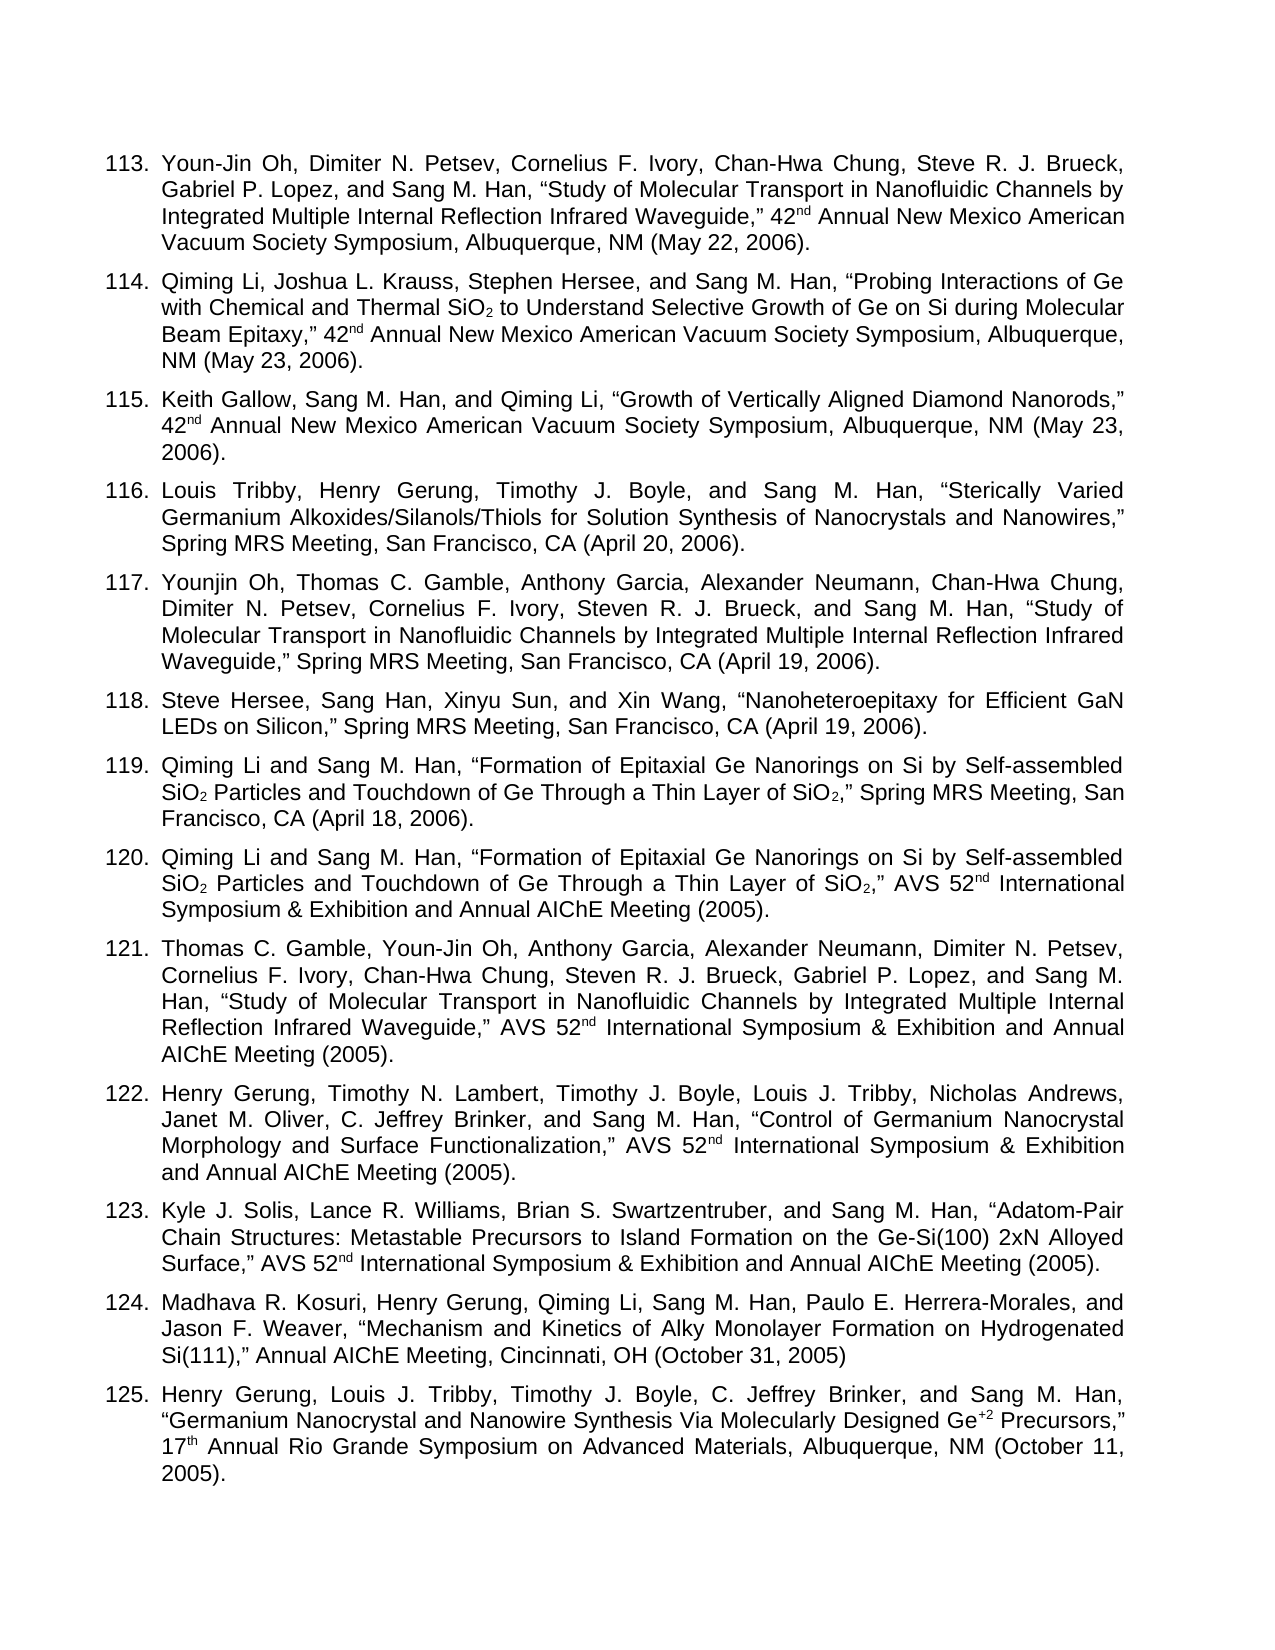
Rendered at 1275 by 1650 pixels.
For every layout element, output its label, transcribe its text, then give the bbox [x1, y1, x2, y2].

list Qiming Li and Sang M. Han, “Formation of Epitaxial Ge Nanorings on Si by Self-assembled SiO2 Particles and Touchdown of Ge Through a Thin Layer of SiO2,” Spring MRS Meeting, San Francisco, CA (April 18, 2006). [105, 752, 1125, 831]
list Steve Hersee, Sang Han, Xinyu Sun, and Xin Wang, “Nanoheteroepitaxy for Efficient GaN LEDs on Silicon,” Spring MRS Meeting, San Francisco, CA (April 19, 2006). [105, 687, 1125, 739]
list Louis Tribby, Henry Gerung, Timothy J. Boyle, and Sang M. Han, “Sterically Varied Germanium Alkoxides/Silanols/Thiols for Solution Synthesis of Nanocrystals and Nanowires,” Spring MRS Meeting, San Francisco, CA (April 20, 2006). [105, 477, 1125, 556]
list Henry Gerung, Timothy N. Lambert, Timothy J. Boyle, Louis J. Tribby, Nicholas Andrews, Janet M. Oliver, C. Jeffrey Brinker, and Sang M. Han, “Control of Germanium Nanocrystal Morphology and Surface Functionalization,” AVS 52nd International Symposium & Exhibition and Annual AIChE Meeting (2005). [105, 1079, 1125, 1185]
list Qiming Li and Sang M. Han, “Formation of Epitaxial Ge Nanorings on Si by Self-assembled SiO2 Particles and Touchdown of Ge Through a Thin Layer of SiO2,” AVS 52nd International Symposium & Exhibition and Annual AIChE Meeting (2005). [105, 844, 1125, 923]
list Thomas C. Gamble, Youn-Jin Oh, Anthony Garcia, Alexander Neumann, Dimiter N. Petsev, Cornelius F. Ivory, Chan-Hwa Chung, Steven R. J. Brueck, Gabriel P. Lopez, and Sang M. Han, “Study of Molecular Transport in Nanofluidic Channels by Integrated Multiple Internal Reflection Infrared Waveguide,” AVS 52nd International Symposium & Exhibition and Annual AIChE Meeting (2005). [105, 935, 1125, 1067]
list Henry Gerung, Louis J. Tribby, Timothy J. Boyle, C. Jeffrey Brinker, and Sang M. Han, “Germanium Nanocrystal and Nanowire Synthesis Via Molecularly Designed Ge+2 Precursors,” 17th Annual Rio Grande Symposium on Advanced Materials, Albuquerque, NM (October 11, 2005). [105, 1381, 1125, 1486]
list Madhava R. Kosuri, Henry Gerung, Qiming Li, Sang M. Han, Paulo E. Herrera-Morales, and Jason F. Weaver, “Mechanism and Kinetics of Alky Monolayer Formation on Hydrogenated Si(111),” Annual AIChE Meeting, Cincinnati, OH (October 31, 2005) [105, 1289, 1125, 1368]
list Youn-Jin Oh, Dimiter N. Petsev, Cornelius F. Ivory, Chan-Hwa Chung, Steve R. J. Brueck, Gabriel P. Lopez, and Sang M. Han, “Study of Molecular Transport in Nanofluidic Channels by Integrated Multiple Internal Reflection Infrared Waveguide,” 42nd Annual New Mexico American Vacuum Society Symposium, Albuquerque, NM (May 22, 2006). [105, 150, 1125, 255]
list Younjin Oh, Thomas C. Gamble, Anthony Garcia, Alexander Neumann, Chan-Hwa Chung, Dimiter N. Petsev, Cornelius F. Ivory, Steven R. J. Brueck, and Sang M. Han, “Study of Molecular Transport in Nanofluidic Channels by Integrated Multiple Internal Reflection Infrared Waveguide,” Spring MRS Meeting, San Francisco, CA (April 19, 2006). [105, 569, 1125, 674]
list Kyle J. Solis, Lance R. Williams, Brian S. Swartzentruber, and Sang M. Han, “Adatom-Pair Chain Structures: Metastable Precursors to Island Formation on the Ge-Si(100) 2xN Alloyed Surface,” AVS 52nd International Symposium & Exhibition and Annual AIChE Meeting (2005). [105, 1197, 1125, 1276]
list Qiming Li, Joshua L. Krauss, Stephen Hersee, and Sang M. Han, “Probing Interactions of Ge with Chemical and Thermal SiO2 to Understand Selective Growth of Ge on Si during Molecular Beam Epitaxy,” 42nd Annual New Mexico American Vacuum Society Symposium, Albuquerque, NM (May 23, 2006). [105, 268, 1125, 373]
list Keith Gallow, Sang M. Han, and Qiming Li, “Growth of Vertically Aligned Diamond Nanorods,” 42nd Annual New Mexico American Vacuum Society Symposium, Albuquerque, NM (May 23, 2006). [105, 386, 1125, 465]
